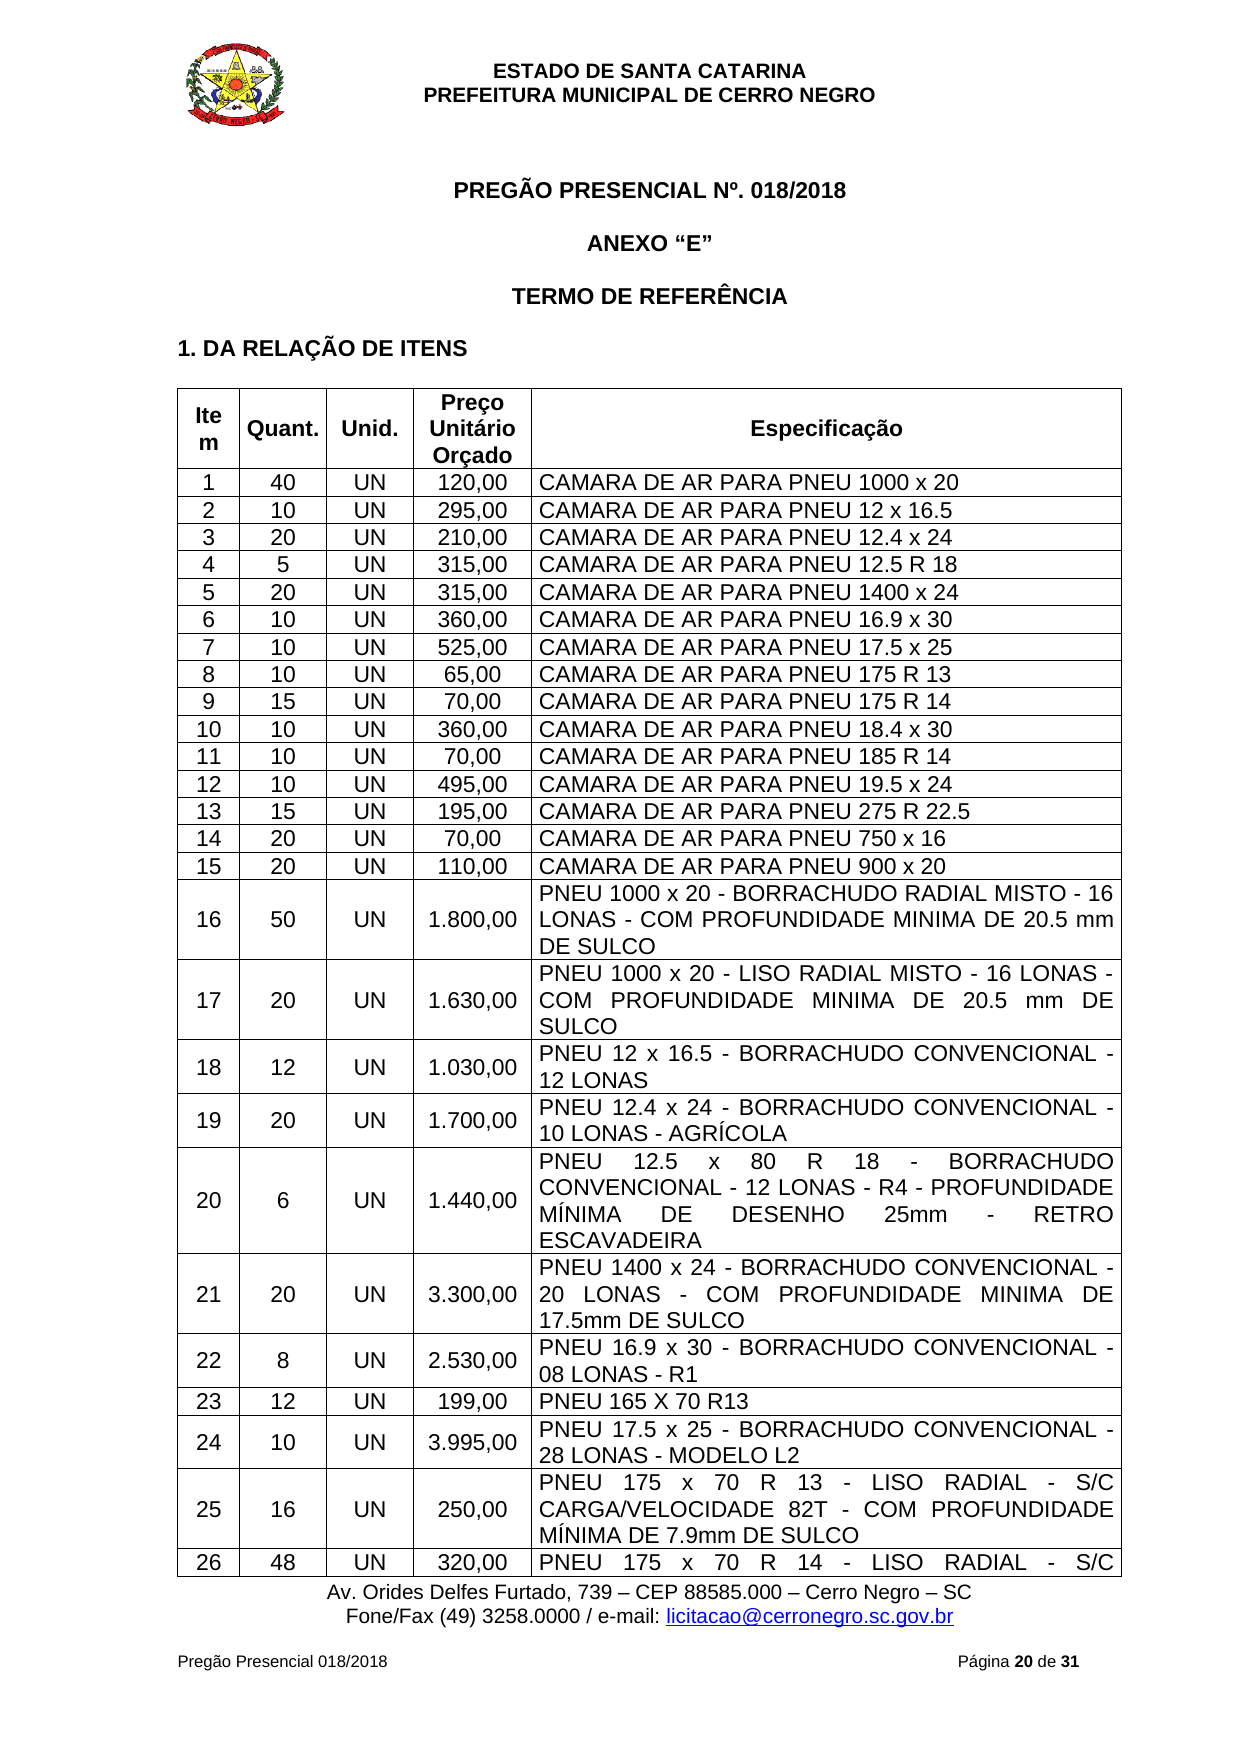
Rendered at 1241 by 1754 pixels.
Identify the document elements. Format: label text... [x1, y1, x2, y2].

table_cell UN [327, 825, 413, 852]
table_cell CAMARA DE AR PARA PNEU 1400 x 24 [532, 579, 1121, 605]
table_cell PNEU 12 x 16.5 - BORRACHUDO CONVENCIONAL - 12 LONAS [532, 1040, 1121, 1093]
table_cell PNEU 1400 x 24 - BORRACHUDO CONVENCIONAL - 20 LONAS - COM PROFUNDIDADE MINIMA DE 17.5mm DE SULCO [532, 1254, 1121, 1333]
table_cell 19 [178, 1094, 239, 1147]
table_cell 10 [240, 661, 326, 687]
table_cell 21 [178, 1254, 239, 1333]
table_cell 20 [178, 1148, 239, 1253]
table_cell 10 [178, 716, 239, 742]
table_header Item [178, 389, 239, 468]
table_cell 70,00 [414, 743, 531, 769]
table_cell CAMARA DE AR PARA PNEU 900 x 20 [532, 853, 1121, 879]
table_cell UN [327, 743, 413, 769]
table_header Especificação [532, 389, 1121, 468]
table_cell 5 [178, 579, 239, 605]
table_cell 12 [178, 771, 239, 797]
table_cell 2 [178, 497, 239, 523]
table_cell 15 [240, 688, 326, 715]
subtitle ANEXO “E” [177, 230, 1122, 256]
table_cell PNEU 175 x 70 R 13 - LISO RADIAL - S/C CARGA/VELOCIDADE 82T - COM PROFUNDIDADE MÍNIMA DE 7.9mm DE SULCO [532, 1469, 1121, 1548]
table_cell 1.030,00 [414, 1040, 531, 1093]
table_cell UN [327, 716, 413, 742]
table_cell CAMARA DE AR PARA PNEU 19.5 x 24 [532, 771, 1121, 797]
table_cell CAMARA DE AR PARA PNEU 1000 x 20 [532, 469, 1121, 496]
table_cell 6 [240, 1148, 326, 1253]
table_cell UN [327, 1094, 413, 1147]
table_cell PNEU 17.5 x 25 - BORRACHUDO CONVENCIONAL - 28 LONAS - MODELO L2 [532, 1416, 1121, 1468]
table_cell CAMARA DE AR PARA PNEU 12.4 x 24 [532, 524, 1121, 550]
table_header Preço Unitário Orçado [414, 389, 531, 468]
table_cell 15 [240, 798, 326, 824]
table_cell UN [327, 497, 413, 523]
table_cell 26 [178, 1549, 239, 1576]
table_cell UN [327, 771, 413, 797]
table_cell CAMARA DE AR PARA PNEU 275 R 22.5 [532, 798, 1121, 824]
table_cell 320,00 [414, 1549, 531, 1576]
table_cell CAMARA DE AR PARA PNEU 185 R 14 [532, 743, 1121, 769]
table_cell CAMARA DE AR PARA PNEU 175 R 13 [532, 661, 1121, 687]
table_cell 22 [178, 1334, 239, 1387]
table_cell UN [327, 606, 413, 632]
table_cell PNEU 16.9 x 30 - BORRACHUDO CONVENCIONAL - 08 LONAS - R1 [532, 1334, 1121, 1387]
table_cell 525,00 [414, 634, 531, 660]
table_cell 1.700,00 [414, 1094, 531, 1147]
table_cell 70,00 [414, 688, 531, 715]
table_cell UN [327, 688, 413, 715]
table_cell CAMARA DE AR PARA PNEU 12 x 16.5 [532, 497, 1121, 523]
table_cell 50 [240, 880, 326, 959]
table_cell 6 [178, 606, 239, 632]
table_cell 295,00 [414, 497, 531, 523]
table_cell 2.530,00 [414, 1334, 531, 1387]
table_cell CAMARA DE AR PARA PNEU 18.4 x 30 [532, 716, 1121, 742]
text TERMO DE REFERÊNCIA [177, 283, 1122, 309]
table_cell 20 [240, 1094, 326, 1147]
table_cell UN [327, 1040, 413, 1093]
table_cell 11 [178, 743, 239, 769]
table_cell 360,00 [414, 606, 531, 632]
table_cell 20 [240, 825, 326, 852]
table_cell UN [327, 1148, 413, 1253]
table_cell UN [327, 1549, 413, 1576]
table_cell 24 [178, 1416, 239, 1468]
table_cell 16 [240, 1469, 326, 1548]
table_cell 199,00 [414, 1388, 531, 1414]
table_cell 20 [240, 1254, 326, 1333]
table_cell 10 [240, 497, 326, 523]
table_cell 1 [178, 469, 239, 496]
table_cell UN [327, 551, 413, 578]
table_cell 20 [240, 579, 326, 605]
picture [177, 40, 296, 131]
table_cell PNEU 1000 x 20 - LISO RADIAL MISTO - 16 LONAS - COM PROFUNDIDADE MINIMA DE 20.5 mm DE SULCO [532, 960, 1121, 1039]
table_cell 10 [240, 634, 326, 660]
table_cell CAMARA DE AR PARA PNEU 16.9 x 30 [532, 606, 1121, 632]
table_cell 16 [178, 880, 239, 959]
table_cell 8 [240, 1334, 326, 1387]
table_cell UN [327, 469, 413, 496]
table_cell UN [327, 798, 413, 824]
table_cell 70,00 [414, 825, 531, 852]
table_cell 195,00 [414, 798, 531, 824]
table_cell 9 [178, 688, 239, 715]
table_cell 3 [178, 524, 239, 550]
table_cell 12 [240, 1388, 326, 1414]
text 1. DA RELAÇÃO DE ITENS [177, 335, 1122, 362]
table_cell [532, 1549, 1121, 1576]
table_cell 250,00 [414, 1469, 531, 1548]
table_header Unid. [327, 389, 413, 468]
table_cell UN [327, 880, 413, 959]
table_cell 5 [240, 551, 326, 578]
table_cell 1.440,00 [414, 1148, 531, 1253]
subtitle PREGÃO PRESENCIAL Nº. 018/2018 [177, 177, 1122, 203]
table_cell 20 [240, 960, 326, 1039]
table_cell 17 [178, 960, 239, 1039]
table_cell 10 [240, 743, 326, 769]
table_cell 4 [178, 551, 239, 578]
table_cell 10 [240, 1416, 326, 1468]
table_cell 10 [240, 771, 326, 797]
table_cell 1.630,00 [414, 960, 531, 1039]
table_cell 1.800,00 [414, 880, 531, 959]
table_cell 14 [178, 825, 239, 852]
table_cell PNEU 12.5 x 80 R 18 - BORRACHUDO CONVENCIONAL - 12 LONAS - R4 - PROFUNDIDADE MÍNIMA DE DESENHO 25mm - RETRO ESCAVADEIRA [532, 1148, 1121, 1253]
table_cell 110,00 [414, 853, 531, 879]
table_cell 120,00 [414, 469, 531, 496]
table_cell 315,00 [414, 579, 531, 605]
table_cell UN [327, 960, 413, 1039]
table_cell PNEU 1000 x 20 - BORRACHUDO RADIAL MISTO - 16 LONAS - COM PROFUNDIDADE MINIMA DE 20.5 mm DE SULCO [532, 880, 1121, 959]
table_cell 10 [240, 716, 326, 742]
table_cell 3.300,00 [414, 1254, 531, 1333]
table_cell UN [327, 634, 413, 660]
table_cell 315,00 [414, 551, 531, 578]
table_cell 360,00 [414, 716, 531, 742]
table_cell UN [327, 853, 413, 879]
table_cell UN [327, 1469, 413, 1548]
table_cell 65,00 [414, 661, 531, 687]
table_cell 10 [240, 606, 326, 632]
table_cell CAMARA DE AR PARA PNEU 12.5 R 18 [532, 551, 1121, 578]
table_cell UN [327, 1254, 413, 1333]
table_cell 20 [240, 853, 326, 879]
table_cell 23 [178, 1388, 239, 1414]
table_cell 40 [240, 469, 326, 496]
table_cell 210,00 [414, 524, 531, 550]
table_cell 48 [240, 1549, 326, 1576]
table_cell 13 [178, 798, 239, 824]
table_cell CAMARA DE AR PARA PNEU 17.5 x 25 [532, 634, 1121, 660]
table_cell 3.995,00 [414, 1416, 531, 1468]
table_cell 12 [240, 1040, 326, 1093]
table_cell 495,00 [414, 771, 531, 797]
table_cell 15 [178, 853, 239, 879]
table_cell 25 [178, 1469, 239, 1548]
table_cell UN [327, 1334, 413, 1387]
table_cell UN [327, 661, 413, 687]
table_cell PNEU 165 X 70 R13 [532, 1388, 1121, 1414]
table_cell PNEU 12.4 x 24 - BORRACHUDO CONVENCIONAL - 10 LONAS - AGRÍCOLA [532, 1094, 1121, 1147]
table_header Quant. [240, 389, 326, 468]
table_cell 18 [178, 1040, 239, 1093]
table_cell 7 [178, 634, 239, 660]
table_cell UN [327, 524, 413, 550]
table_cell UN [327, 579, 413, 605]
table_cell 20 [240, 524, 326, 550]
table_cell UN [327, 1416, 413, 1468]
table_cell UN [327, 1388, 413, 1414]
table_cell CAMARA DE AR PARA PNEU 750 x 16 [532, 825, 1121, 852]
table_cell 8 [178, 661, 239, 687]
table_cell CAMARA DE AR PARA PNEU 175 R 14 [532, 688, 1121, 715]
